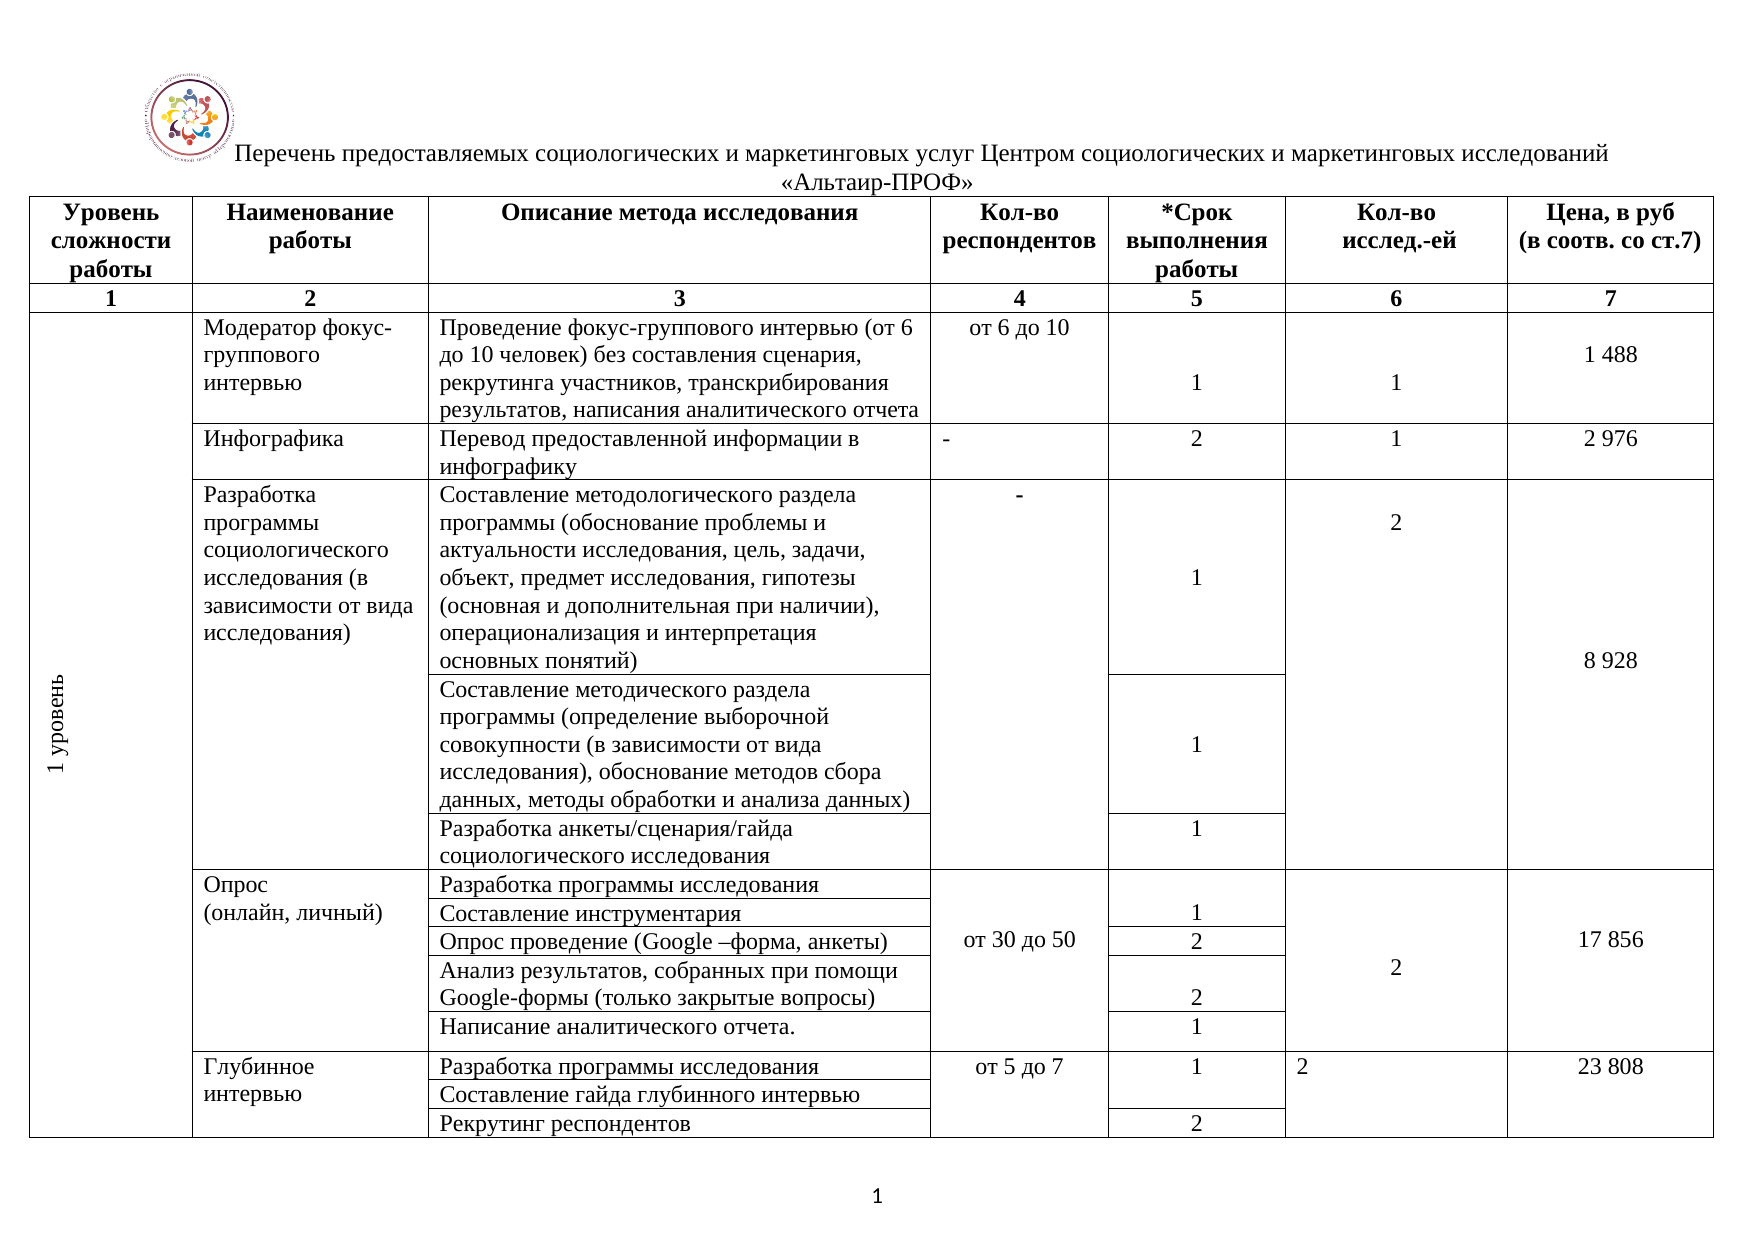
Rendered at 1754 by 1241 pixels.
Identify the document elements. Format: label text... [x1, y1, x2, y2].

table_cell 8 928 [1508, 480, 1713, 869]
table_cell Составление методологического раздела программы (обоснование проблемы и актуальности исследования, цель, задачи, объект, предмет исследования, гипотезы (основная и дополнительная при наличии), операционализация и интерпретация основных понятий) [429, 480, 930, 673]
table_cell Анализ результатов, собранных при помощи Google-формы (только закрытые вопросы) [429, 956, 930, 1011]
table_cell 17 856 [1508, 870, 1713, 1051]
table_cell 3 [429, 284, 930, 312]
table_cell Разработка программы исследования [429, 870, 930, 897]
table_cell 1 [1286, 424, 1507, 479]
table_header Кол-во респондентов [931, 197, 1108, 283]
table_cell 4 [931, 284, 1108, 312]
table_header *Срок выполнения работы [1109, 197, 1285, 283]
table_cell 1 [1286, 313, 1507, 423]
table_cell 2 976 [1508, 424, 1713, 479]
table_cell Модератор фокус-группового интервью [193, 313, 428, 423]
table_cell Опрос проведение (Google –форма, анкеты) [429, 927, 930, 955]
table_cell Перевод предоставленной информации в инфографику [429, 424, 930, 479]
table_header Кол-во исслед.-ей [1286, 197, 1507, 283]
table_cell Разработка программы социологического исследования (в зависимости от вида исследования) [193, 480, 428, 869]
table_cell - [931, 480, 1108, 869]
table_cell Составление гайда глубинного интервью [429, 1080, 930, 1108]
table_cell 1 [1109, 313, 1285, 423]
table_cell - [931, 424, 1108, 479]
table_cell от 5 до 7 [931, 1052, 1108, 1137]
table_cell 1 [1109, 1052, 1285, 1108]
table_cell Глубинное интервью [193, 1052, 428, 1137]
table_cell Составление методического раздела программы (определение выборочной совокупности (в зависимости от вида исследования), обоснование методов сбора данных, методы обработки и анализа данных) [429, 675, 930, 813]
table_cell Разработка анкеты/сценария/гайда социологического исследования [429, 814, 930, 869]
table_cell 1 [1109, 814, 1285, 869]
table_cell 1 [30, 284, 192, 312]
table_cell 5 [1109, 284, 1285, 312]
table_cell Написание аналитического отчета. [429, 1012, 930, 1051]
table_header Наименование работы [193, 197, 428, 283]
table_cell 1 уровень [30, 313, 192, 1137]
table_cell 7 [1508, 284, 1713, 312]
table_cell 1 [1109, 870, 1285, 926]
table_cell Рекрутинг респондентов [429, 1109, 930, 1137]
table_cell 2 [1286, 1052, 1507, 1137]
table_cell 6 [1286, 284, 1507, 312]
table_header Уровень сложности работы [30, 197, 192, 283]
table_cell 2 [1109, 927, 1285, 955]
table_cell 23 808 [1508, 1052, 1713, 1137]
table_cell от 6 до 10 [931, 313, 1108, 423]
table_cell 2 [1109, 956, 1285, 1011]
table_cell 1 [1109, 675, 1285, 813]
table_cell Инфографика [193, 424, 428, 479]
table_cell Составление инструментария [429, 899, 930, 926]
table_header Описание метода исследования [429, 197, 930, 283]
table_cell Разработка программы исследования [429, 1052, 930, 1079]
table_cell 2 [1286, 870, 1507, 1051]
table_cell Проведение фокус-группового интервью (от 6 до 10 человек) без составления сценария, рекрутинга участников, транскрибирования результатов, написания аналитического отчета [429, 313, 930, 423]
table_cell 1 [1109, 480, 1285, 673]
table_cell Опрос (онлайн, личный) [193, 870, 428, 1051]
table_cell 2 [193, 284, 428, 312]
table_cell 1 [1109, 1012, 1285, 1051]
picture [144, 73, 235, 162]
table_cell от 30 до 50 [931, 870, 1108, 1051]
table_header Цена, в руб (в соотв. со ст.7) [1508, 197, 1713, 283]
table_cell 2 [1109, 424, 1285, 479]
table_cell 2 [1286, 480, 1507, 869]
table_cell 1 488 [1508, 313, 1713, 423]
table_cell 2 [1109, 1109, 1285, 1137]
